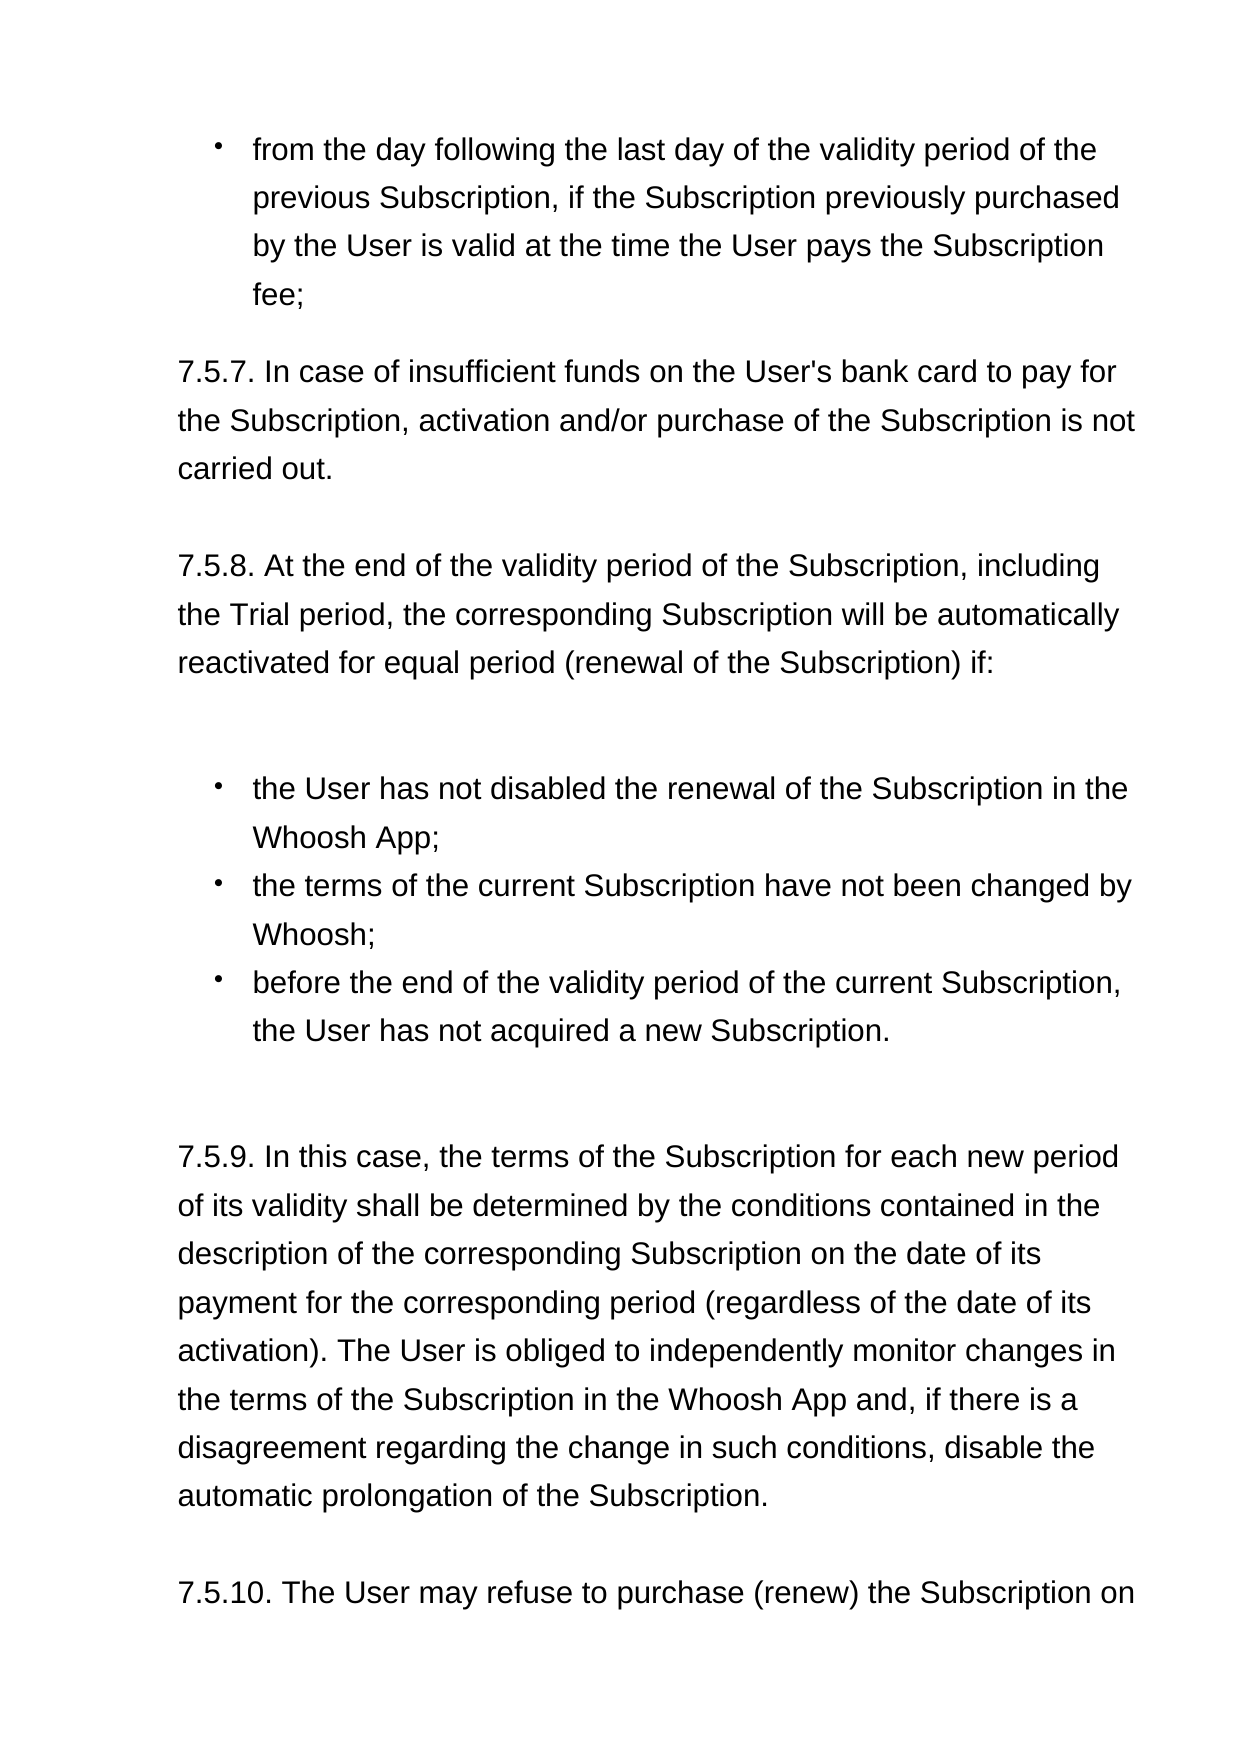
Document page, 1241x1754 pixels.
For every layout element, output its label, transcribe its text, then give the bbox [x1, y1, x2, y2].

list the User has not disabled the renewal of the Subscription in the Whoosh App; [215, 758, 1152, 854]
list the terms of the current Subscription have not been changed by Whoosh; [215, 854, 1152, 951]
text 7.5.7. In case of insufficient funds on the User's bank card to pay for the Subscription, activation and/or purchase of the Subscription is not carried out. 7.5.8. At the end of the validity period of the Subscription, including the Trial period, the corresponding Subscription will be automatically reactivated for equal period (renewal of the Subscription) if: [177, 341, 1152, 728]
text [177, 1126, 1152, 1610]
list from the day following the last day of the validity period of the previous Subscription, if the Subscription previously purchased by the User is valid at the time the User pays the Subscription fee; [215, 118, 1152, 312]
list before the end of the validity period of the current Subscription, the User has not acquired a new Subscription. [215, 951, 1152, 1097]
